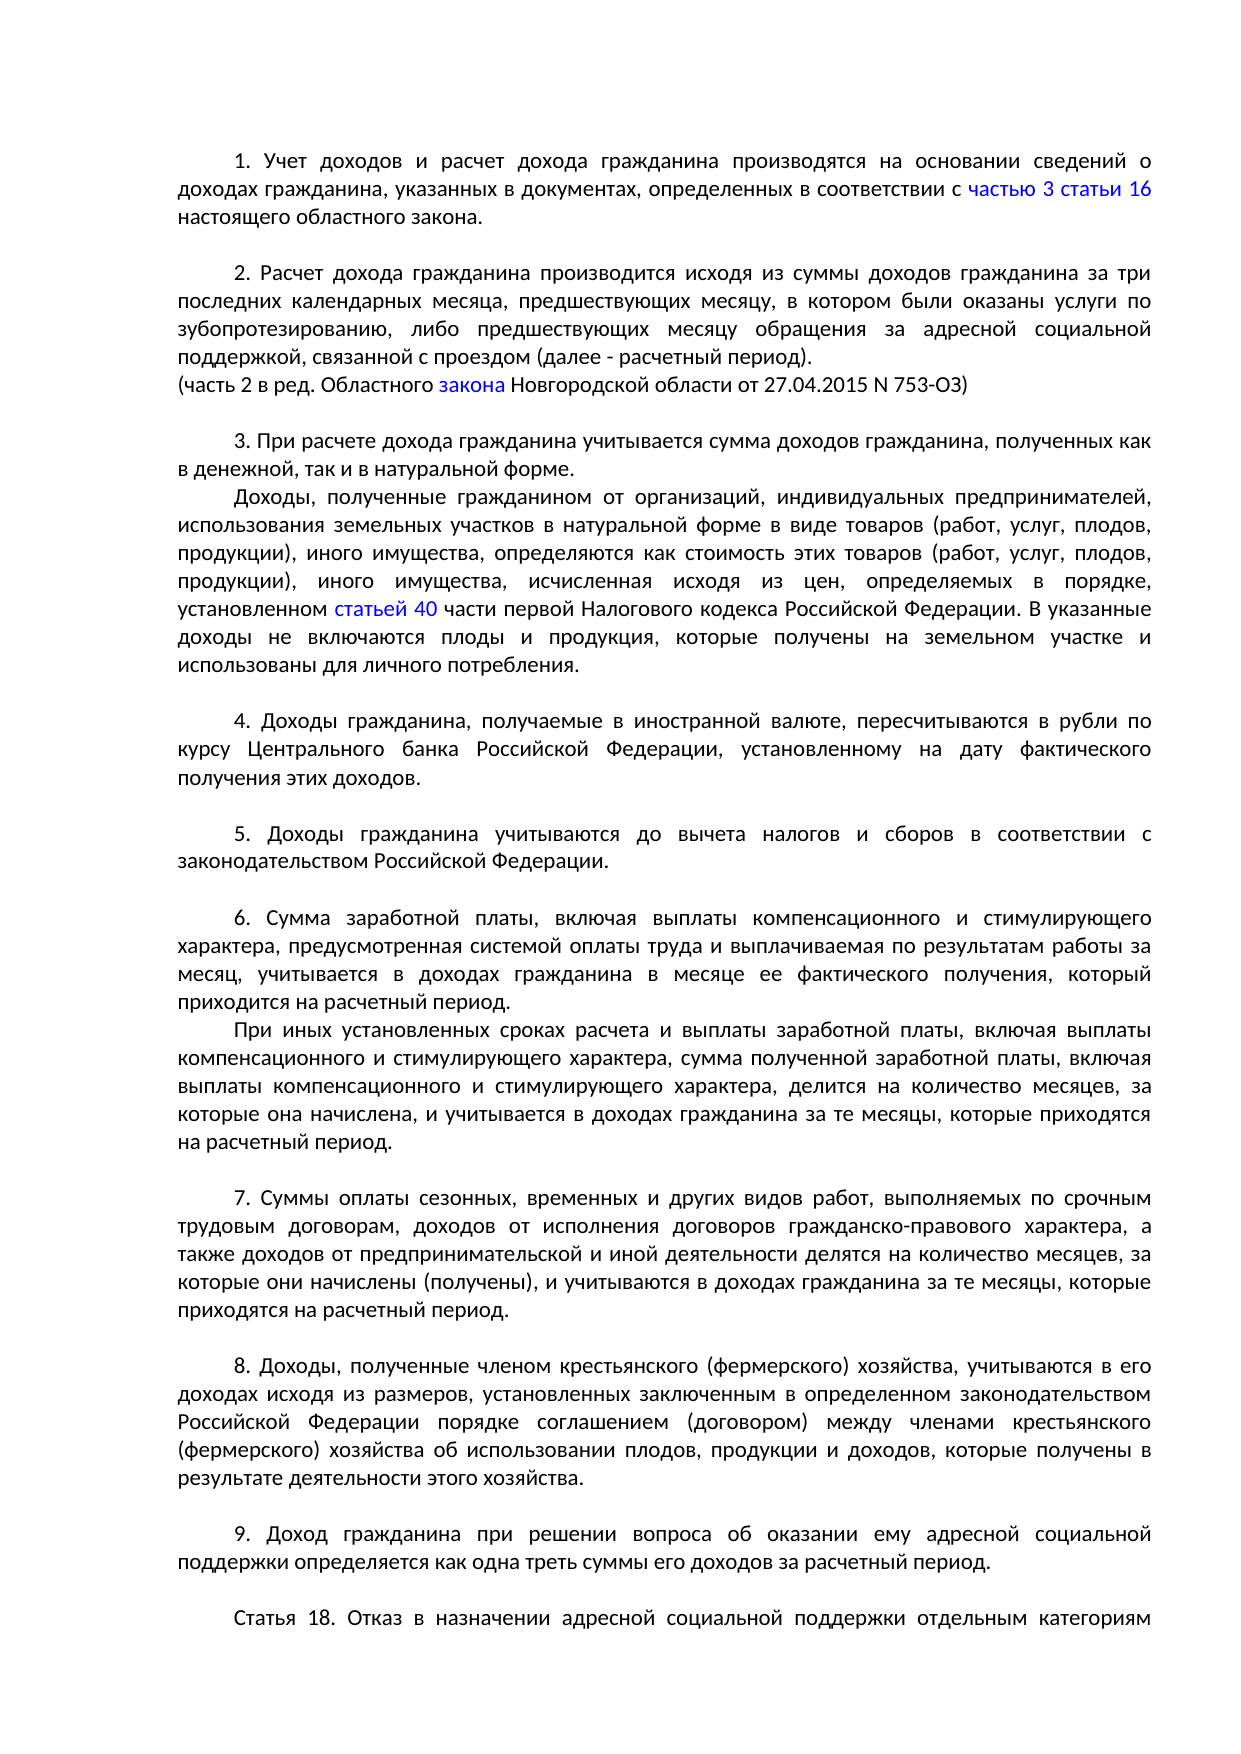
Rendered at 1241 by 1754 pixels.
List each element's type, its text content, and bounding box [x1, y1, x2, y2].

text 2. Расчет дохода гражданина производится исходя из суммы доходов гражданина за три последних календарных месяца, предшествующих месяцу, в котором были оказаны услуги по зубопротезированию, либо предшествующих месяцу обращения за адресной социальной поддержкой, связанной с проездом (далее - расчетный период). [177, 258, 1152, 370]
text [177, 1603, 1152, 1631]
text 6. Сумма заработной платы, включая выплаты компенсационного и стимулирующего характера, предусмотренная системой оплаты труда и выплачиваемая по результатам работы за месяц, учитывается в доходах гражданина в месяце ее фактического получения, который приходится на расчетный период. [177, 903, 1152, 1015]
text 7. Суммы оплаты сезонных, временных и других видов работ, выполняемых по срочным трудовым договорам, доходов от исполнения договоров гражданско-правового характера, а также доходов от предпринимательской и иной деятельности делятся на количество месяцев, за которые они начислены (получены), и учитываются в доходах гражданина за те месяцы, которые приходятся на расчетный период. [177, 1183, 1152, 1323]
text При иных установленных сроках расчета и выплаты заработной платы, включая выплаты компенсационного и стимулирующего характера, сумма полученной заработной платы, включая выплаты компенсационного и стимулирующего характера, делится на количество месяцев, за которые она начислена, и учитывается в доходах гражданина за те месяцы, которые приходятся на расчетный период. [177, 1015, 1152, 1155]
text 3. При расчете дохода гражданина учитывается сумма доходов гражданина, полученных как в денежной, так и в натуральной форме. [177, 426, 1152, 482]
text (часть 2 в ред. Областного закона Новгородской области от 27.04.2015 N 753-ОЗ) [177, 370, 1152, 398]
text Доходы, полученные гражданином от организаций, индивидуальных предпринимателей, использования земельных участков в натуральной форме в виде товаров (работ, услуг, плодов, продукции), иного имущества, определяются как стоимость этих товаров (работ, услуг, плодов, продукции), иного имущества, исчисленная исходя из цен, определяемых в порядке, установленном статьей 40 части первой Налогового кодекса Российской Федерации. В указанные доходы не включаются плоды и продукция, которые получены на земельном участке и использованы для личного потребления. [177, 482, 1152, 678]
text 4. Доходы гражданина, получаемые в иностранной валюте, пересчитываются в рубли по курсу Центрального банка Российской Федерации, установленному на дату фактического получения этих доходов. [177, 707, 1152, 791]
text 1. Учет доходов и расчет дохода гражданина производятся на основании сведений о доходах гражданина, указанных в документах, определенных в соответствии с частью 3 статьи 16 настоящего областного закона. [177, 146, 1152, 230]
text 9. Доход гражданина при решении вопроса об оказании ему адресной социальной поддержки определяется как одна треть суммы его доходов за расчетный период. [177, 1519, 1152, 1575]
text 5. Доходы гражданина учитываются до вычета налогов и сборов в соответствии с законодательством Российской Федерации. [177, 819, 1152, 875]
text 8. Доходы, полученные членом крестьянского (фермерского) хозяйства, учитываются в его доходах исходя из размеров, установленных заключенным в определенном законодательством Российской Федерации порядке соглашением (договором) между членами крестьянского (фермерского) хозяйства об использовании плодов, продукции и доходов, которые получены в результате деятельности этого хозяйства. [177, 1351, 1152, 1491]
